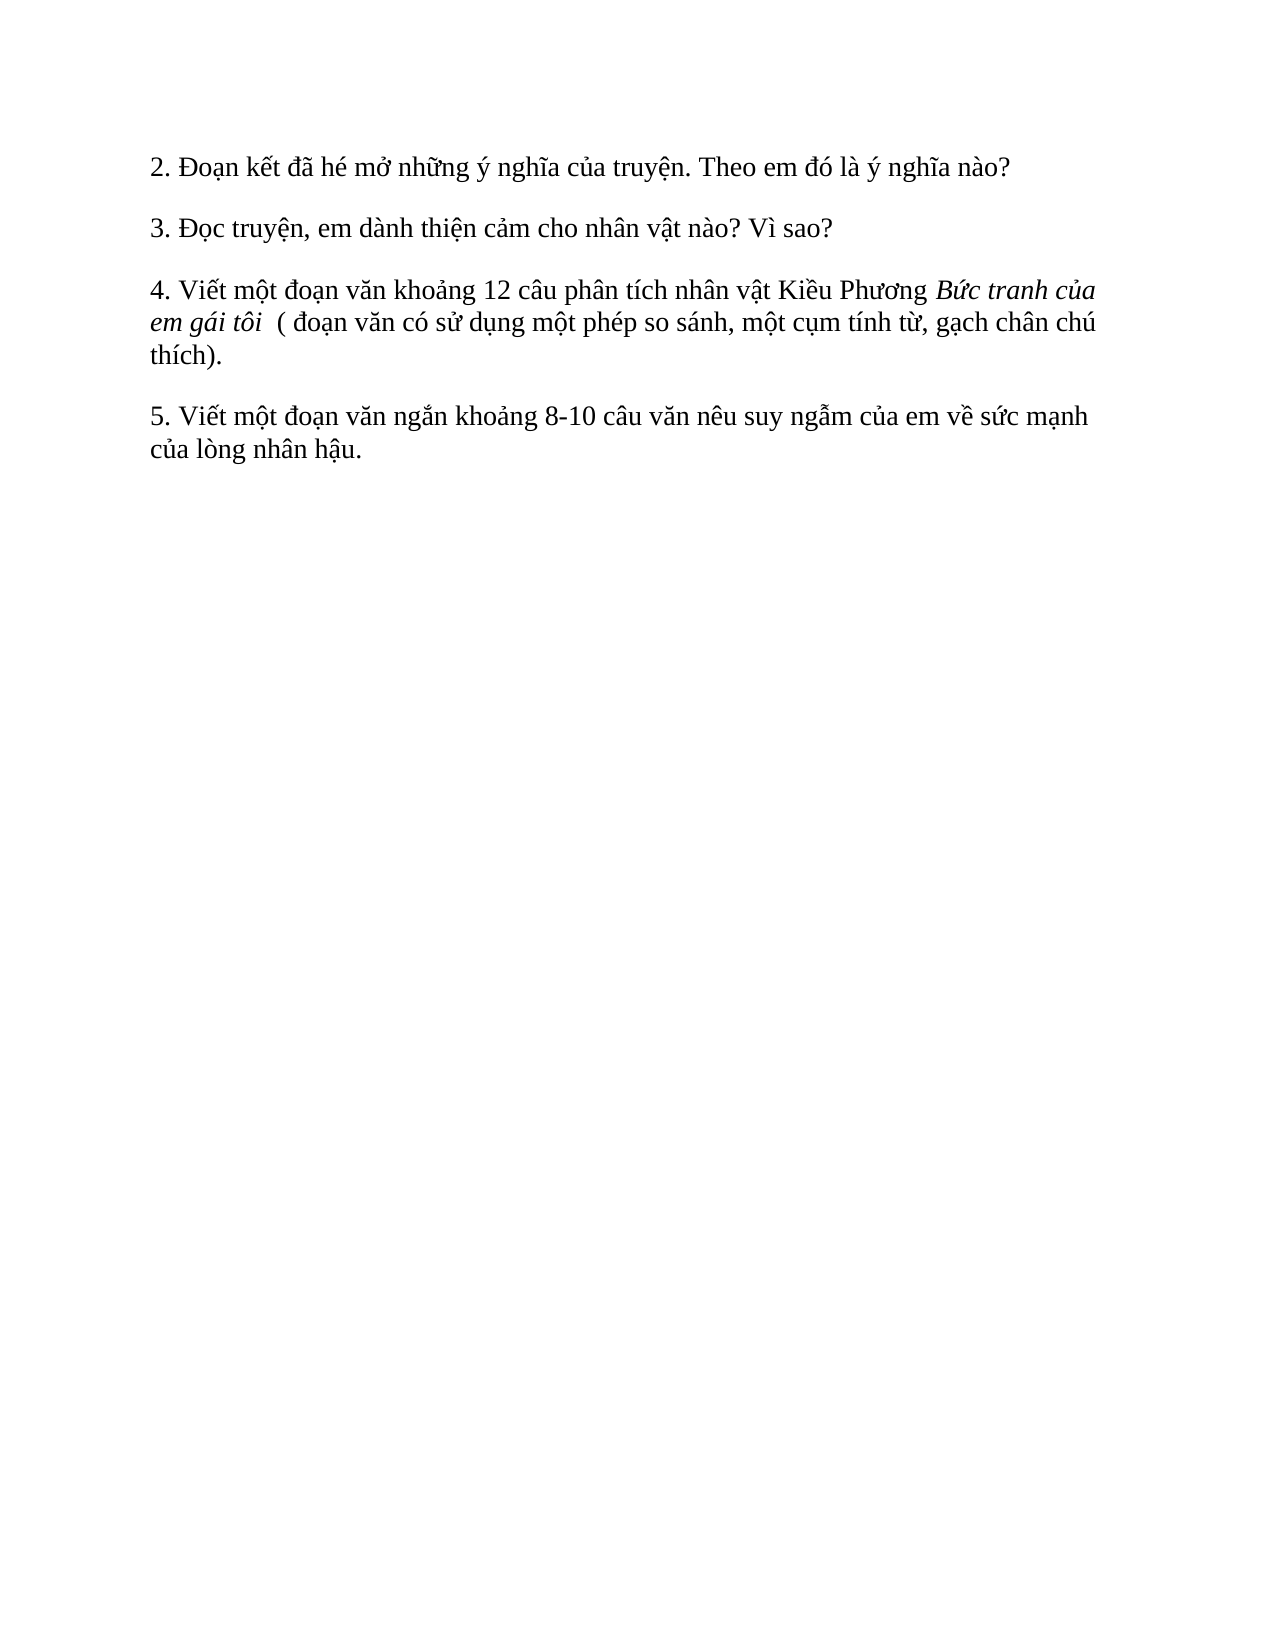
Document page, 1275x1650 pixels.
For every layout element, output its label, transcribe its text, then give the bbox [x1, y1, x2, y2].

text 3. Đọc truyện, em dành thiện cảm cho nhân vật nào? Vì sao? [150, 212, 1125, 244]
text 2. Đoạn kết đã hé mở những ý nghĩa của truyện. Theo em đó là ý nghĩa nào? [150, 150, 1125, 182]
text 4. Viết một đoạn văn khoảng 12 câu phân tích nhân vật Kiều Phương Bức tranh của em gái tôi ( đoạn văn có sử dụng một phép so sánh, một cụm tính từ, gạch chân chú thích). [150, 273, 1125, 370]
text 5. Viết một đoạn văn ngắn khoảng 8-10 câu văn nêu suy ngẫm của em về sức mạnh của lòng nhân hậu. [150, 399, 1125, 464]
